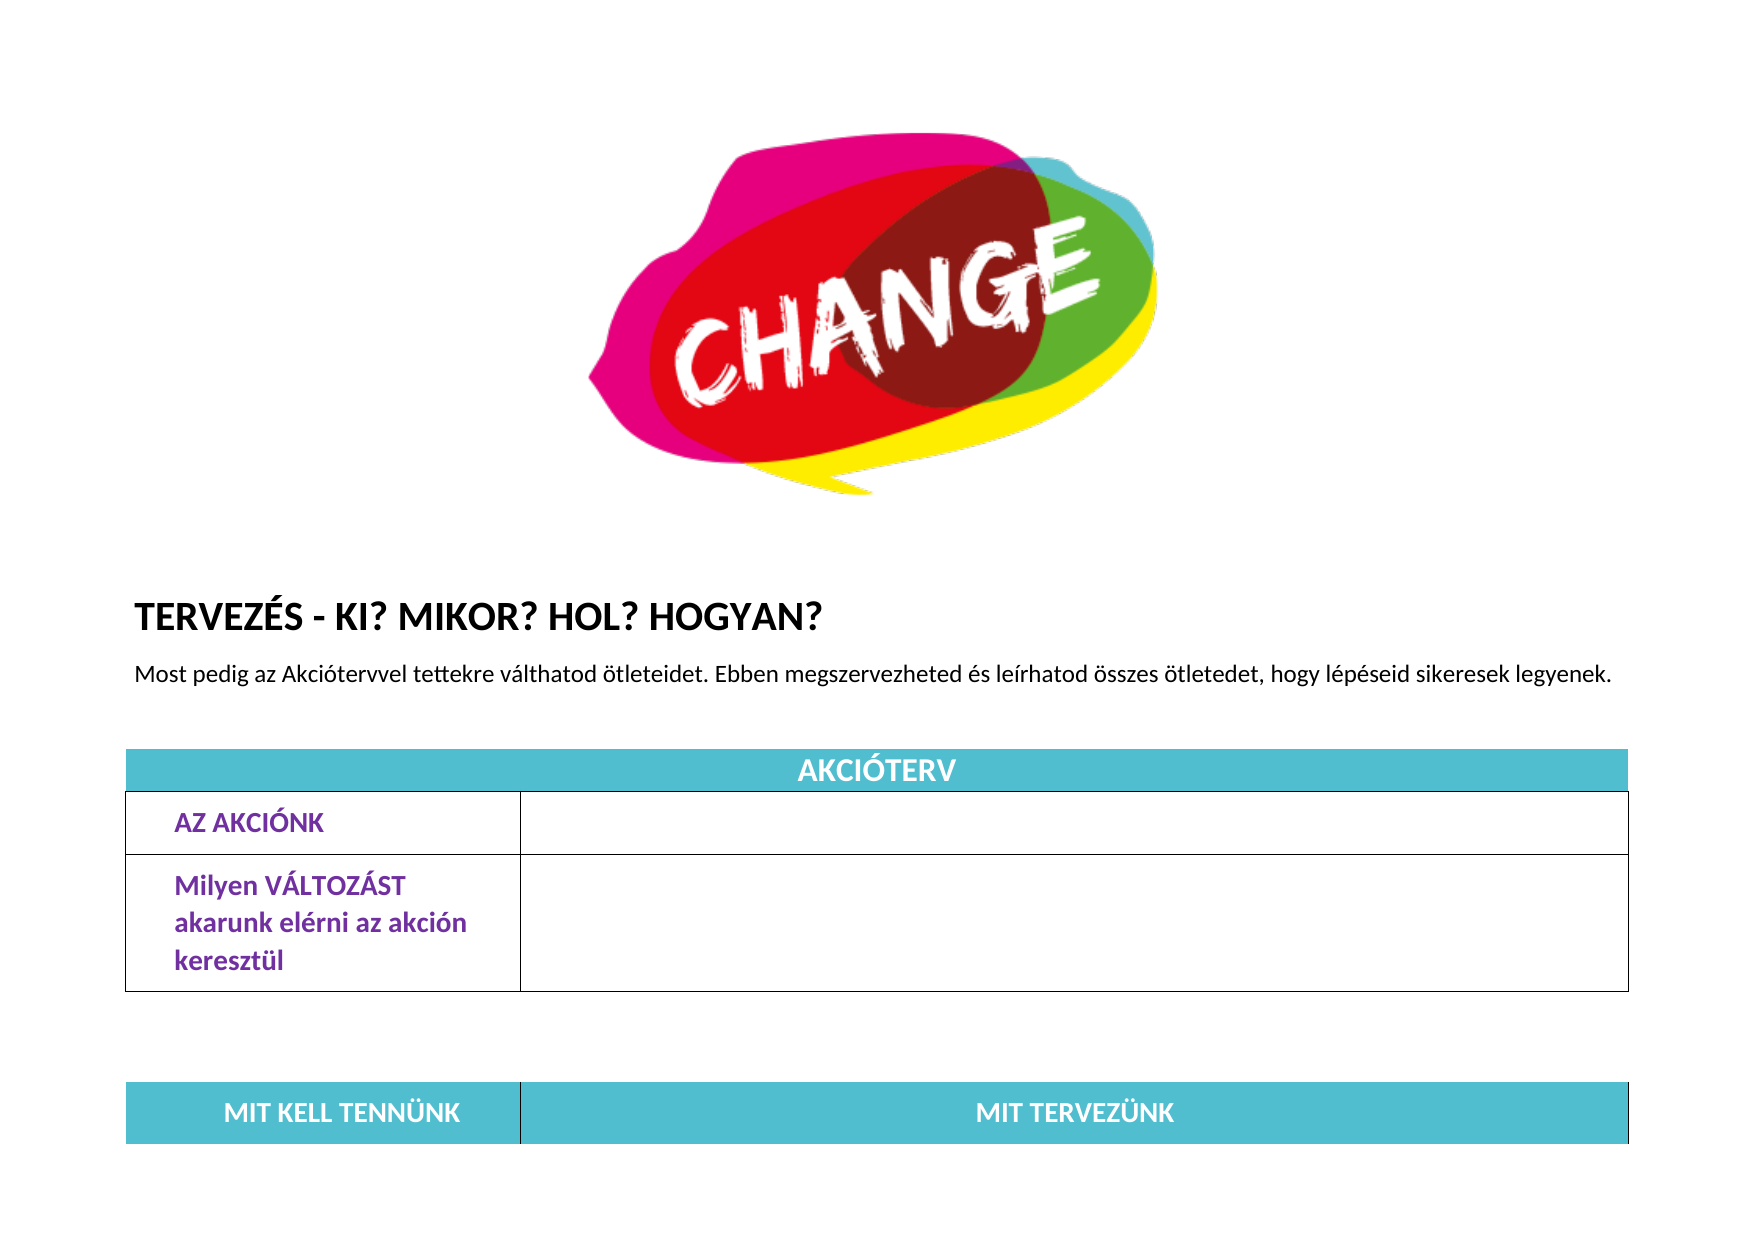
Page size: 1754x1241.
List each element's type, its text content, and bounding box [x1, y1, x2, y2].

table_cell AZ AKCIÓNK [126, 792, 520, 853]
table_cell Milyen VÁLTOZÁST akarunk elérni az akción keresztül [126, 855, 520, 991]
table_header MIT KELL TENNÜNK [126, 1082, 520, 1144]
table_cell [521, 855, 1628, 991]
text Most pedig az Akciótervvel tettekre válthatod ötleteidet. Ebben megszervezheted és leírhatod összes ötletedet, hogy lépéseid sikeresek legyenek. [134, 658, 1679, 688]
table_header AKCIÓTERV [126, 749, 1628, 791]
picture [577, 119, 1177, 511]
table_header MIT TERVEZÜNK [521, 1082, 1628, 1144]
text TERVEZÉS - KI? MIKOR? HOL? HOGYAN? [134, 590, 1679, 641]
table_cell [521, 792, 1628, 853]
